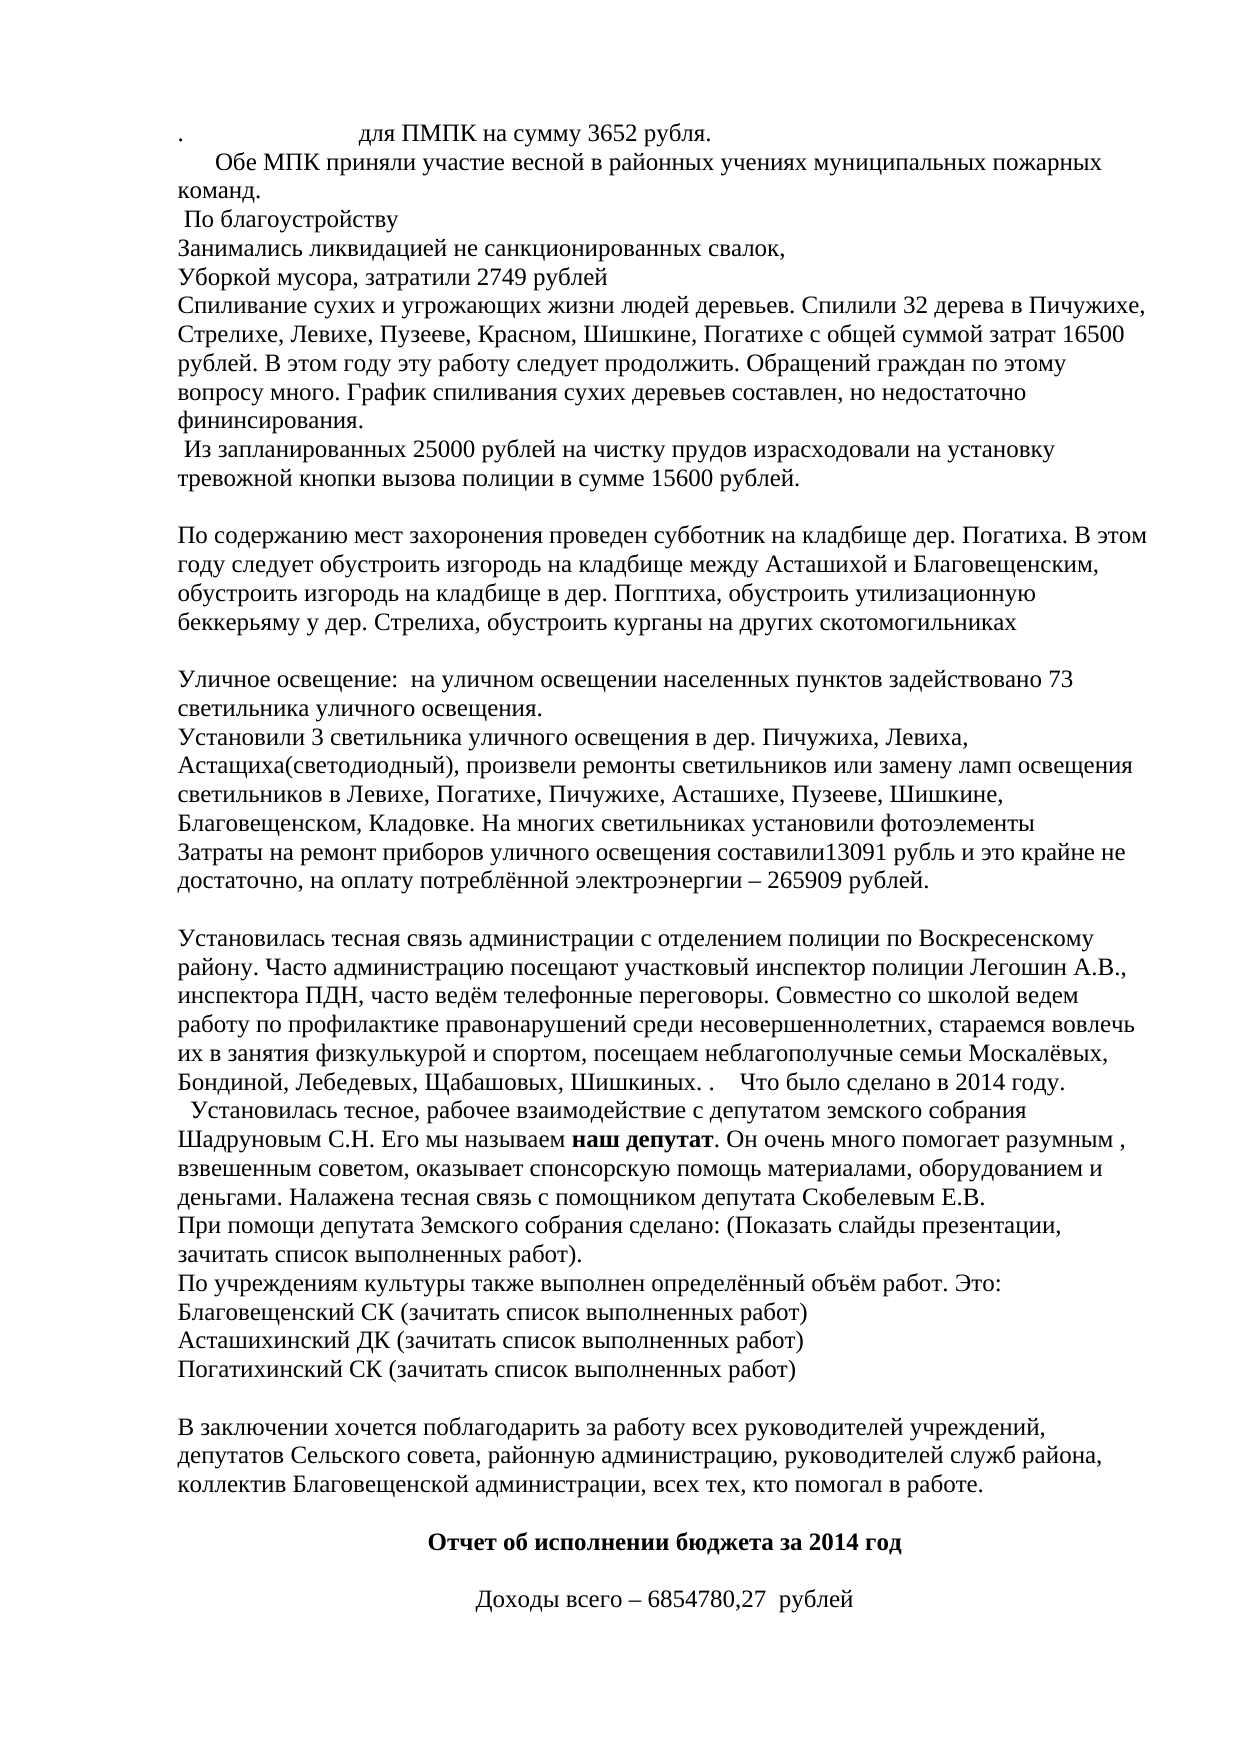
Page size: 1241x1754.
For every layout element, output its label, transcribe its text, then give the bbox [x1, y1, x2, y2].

text . для ПМПК на сумму 3652 рубля. [177, 118, 1152, 147]
text Спиливание сухих и угрожающих жизни людей деревьев. Спилили 32 дерева в Пичужихе, Стрелихе, Левихе, Пузееве, Красном, Шишкине, Погатихе с общей суммой затрат 16500 рублей. В этом году эту работу следует продолжить. Обращений граждан по этому вопросу много. График спиливания сухих деревьев составлен, но недостаточно фининсирования. [177, 291, 1152, 434]
text Установили 3 светильника уличного освещения в дер. Пичужиха, Левиха, Астащиха(светодиодный), произвели ремонты светильников или замену ламп освещения светильников в Левихе, Погатихе, Пичужихе, Асташихе, Пузееве, Шишкине, Благовещенском, Кладовке. На многих светильниках установили фотоэлементы [177, 722, 1152, 837]
text Уличное освещение: на уличном освещении населенных пунктов задействовано 73 светильника уличного освещения. [177, 664, 1152, 722]
text Установилась тесное, рабочее взаимодействие с депутатом земского собрания Шадруновым С.Н. Его мы называем наш депутат. Он очень много помогает разумным , взвешенным советом, оказывает спонсорскую помощь материалами, оборудованием и деньгами. Налажена тесная связь с помощником депутата Скобелевым Е.В. [177, 1096, 1152, 1211]
text По благоустройству [177, 204, 1152, 233]
text Погатихинский СК (зачитать список выполненных работ) [177, 1354, 1152, 1383]
text По содержанию мест захоронения проведен субботник на кладбище дер. Погатиха. В этом году следует обустроить изгородь на кладбище между Асташихой и Благовещенским, обустроить изгородь на кладбище в дер. Погптиха, обустроить утилизационную беккерьяму у дер. Стрелиха, обустроить курганы на других скотомогильниках [177, 521, 1152, 636]
text В заключении хочется поблагодарить за работу всех руководителей учреждений, депутатов Сельского совета, районную администрацию, руководителей служб района, коллектив Благовещенской администрации, всех тех, кто помогал в работе. [177, 1412, 1152, 1498]
text По учреждениям культуры также выполнен определённый объём работ. Это: [177, 1268, 1152, 1297]
text Обе МПК приняли участие весной в районных учениях муниципальных пожарных команд. [177, 147, 1152, 204]
text Занимались ликвидацией не санкционированных свалок, [177, 233, 1152, 262]
text Установилась тесная связь администрации с отделением полиции по Воскресенскому району. Часто администрацию посещают участковый инспектор полиции Легошин А.В., инспектора ПДН, часто ведём телефонные переговоры. Совместно со школой ведем работу по профилактике правонарушений среди несовершеннолетних, стараемся вовлечь их в занятия физкулькурой и спортом, посещаем неблагополучные семьи Москалёвых, Бондиной, Лебедевых, Щабашовых, Шишкиных. . Что было сделано в 2014 году. [177, 923, 1152, 1096]
text Из запланированных 25000 рублей на чистку прудов израсходовали на установку тревожной кнопки вызова полиции в сумме 15600 рублей. [177, 434, 1152, 492]
text Асташихинский ДК (зачитать список выполненных работ) [177, 1326, 1152, 1354]
text Уборкой мусора, затратили 2749 рублей [177, 262, 1152, 291]
text Благовещенский СК (зачитать список выполненных работ) [177, 1297, 1152, 1326]
text Затраты на ремонт приборов уличного освещения составили13091 рубль и это крайне не достаточно, на оплату потреблённой электроэнергии – 265909 рублей. [177, 837, 1152, 894]
text Доходы всего – 6854780,27 рублей [177, 1584, 1152, 1613]
text При помощи депутата Земского собрания сделано: (Показать слайды презентации, зачитать список выполненных работ). [177, 1211, 1152, 1268]
text Отчет об исполнении бюджета за 2014 год [177, 1527, 1152, 1556]
